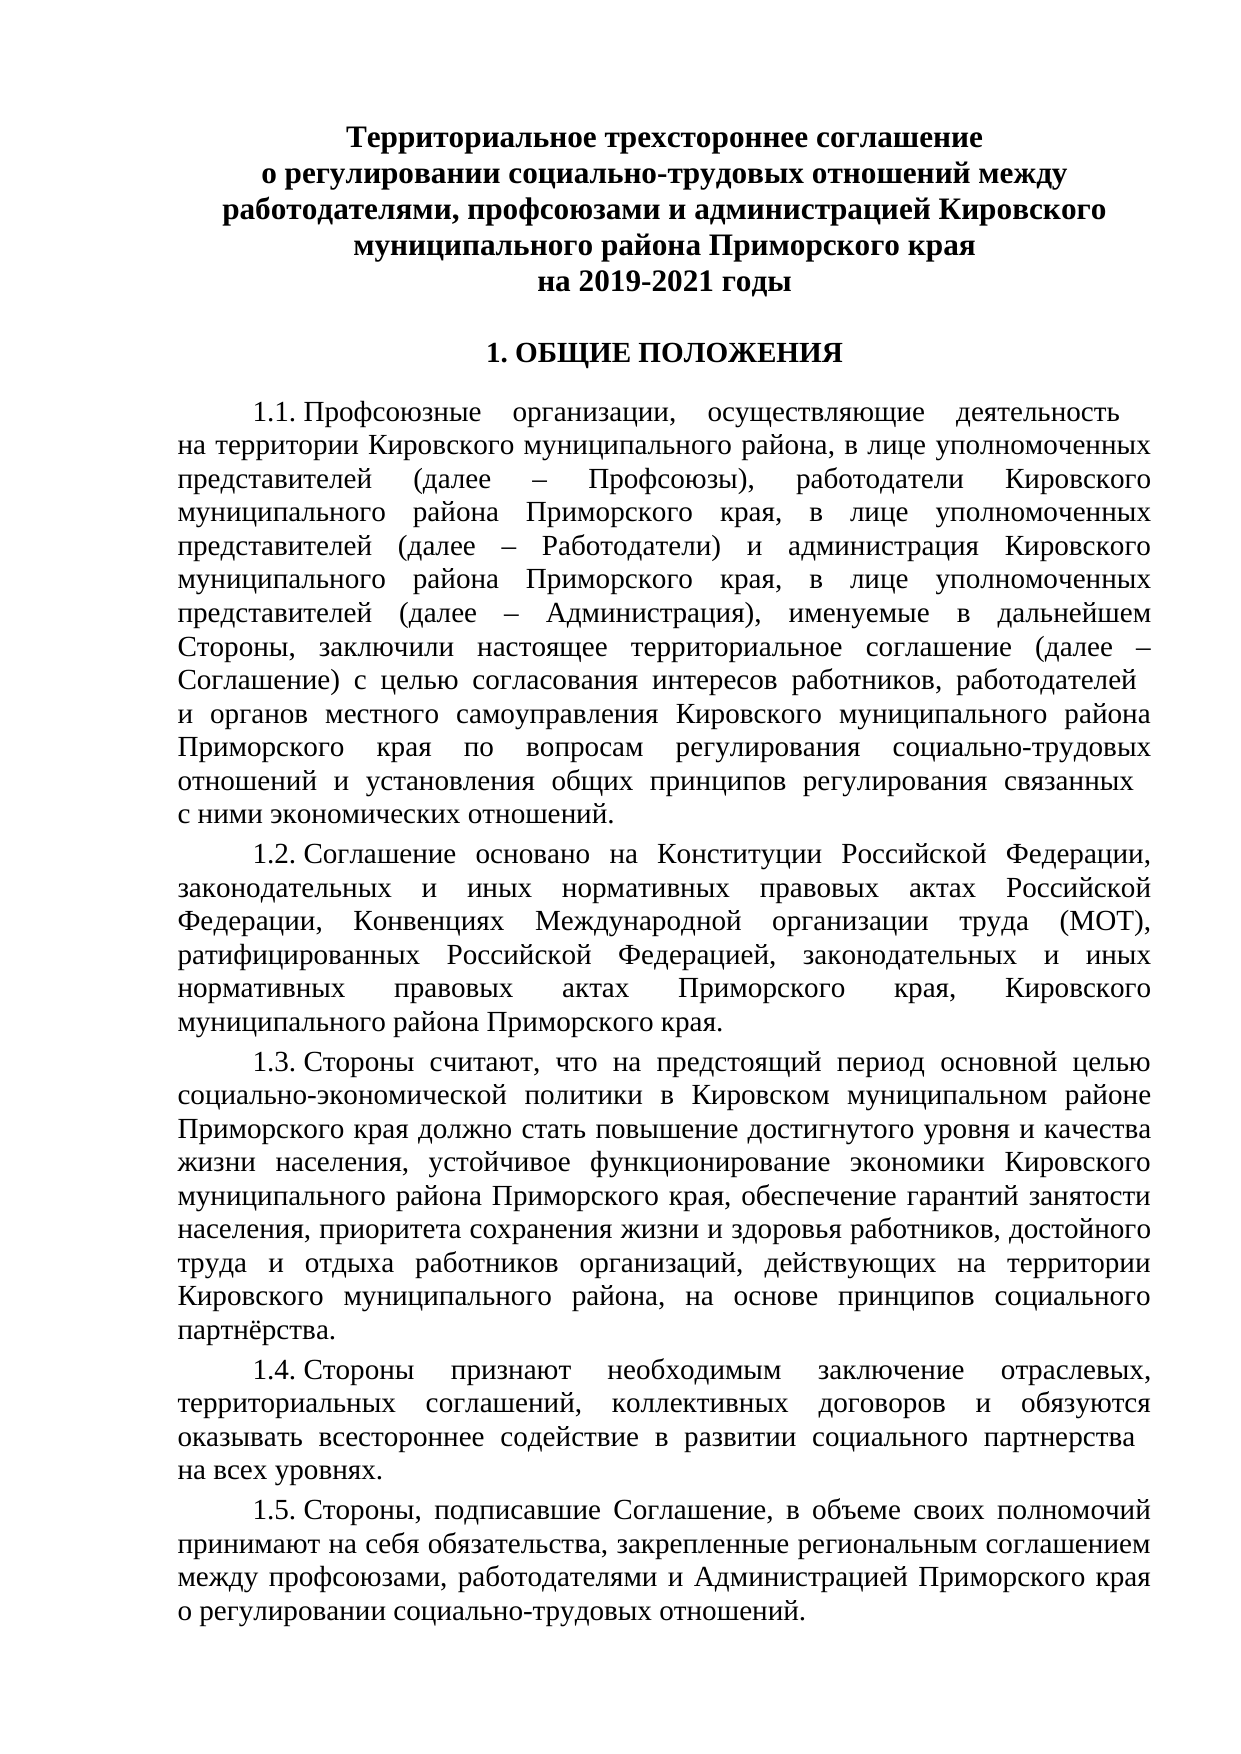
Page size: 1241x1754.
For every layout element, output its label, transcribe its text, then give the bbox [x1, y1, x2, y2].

text о регулировании социально-трудовых отношений между работодателями, профсоюзами и администрацией Кировского [177, 154, 1152, 226]
text 1.2. Соглашение основано на Конституции Российской Федерации, законодательных и иных нормативных правовых актах Российской Федерации, Конвенциях Международной организации труда (МОТ), ратифицированных Российской Федерацией, законодательных и иных нормативных правовых актах Приморского края, Кировского муниципального района Приморского края. [177, 836, 1152, 1037]
text на 2019-2021 годы [177, 262, 1152, 298]
text 1.3. Стороны считают, что на предстоящий период основной целью социально-экономической политики в Кировском муниципальном районе Приморского края должно стать повышение достигнутого уровня и качества жизни населения, устойчивое функционирование экономики Кировского муниципального района Приморского края, обеспечение гарантий занятости населения, приоритета сохранения жизни и здоровья работников, достойного труда и отдыха работников организаций, действующих на территории Кировского муниципального района, на основе принципов социального партнёрства. [177, 1044, 1152, 1346]
text 1.1. Профсоюзные организации, осуществляющие деятельность на территории Кировского муниципального района, в лице уполномоченных представителей (далее – Профсоюзы), работодатели Кировского муниципального района Приморского края, в лице уполномоченных представителей (далее – Работодатели) и администрация Кировского муниципального района Приморского края, в лице уполномоченных представителей (далее – Администрация), именуемые в дальнейшем Стороны, заключили настоящее территориальное соглашение (далее – Соглашение) с целью согласования интересов работников, работодателей и органов местного самоуправления Кировского муниципального района Приморского края по вопросам регулирования социально-трудовых отношений и установления общих принципов регулирования связанных с ними экономических отношений. [177, 394, 1152, 830]
text муниципального района Приморского края [177, 226, 1152, 262]
text 1. ОБЩИЕ ПОЛОЖЕНИЯ [177, 335, 1152, 369]
text 1.5. Стороны, подписавшие Соглашение, в объеме своих полномочий принимают на себя обязательства, закрепленные региональным соглашением между профсоюзами, работодателями и Администрацией Приморского края о регулировании социально-трудовых отношений. [177, 1492, 1152, 1626]
text Территориальное трехстороннее соглашение [177, 118, 1152, 154]
text 1.4. Стороны признают необходимым заключение отраслевых, территориальных соглашений, коллективных договоров и обязуются оказывать всестороннее содействие в развитии социального партнерства на всех уровнях. [177, 1352, 1152, 1486]
